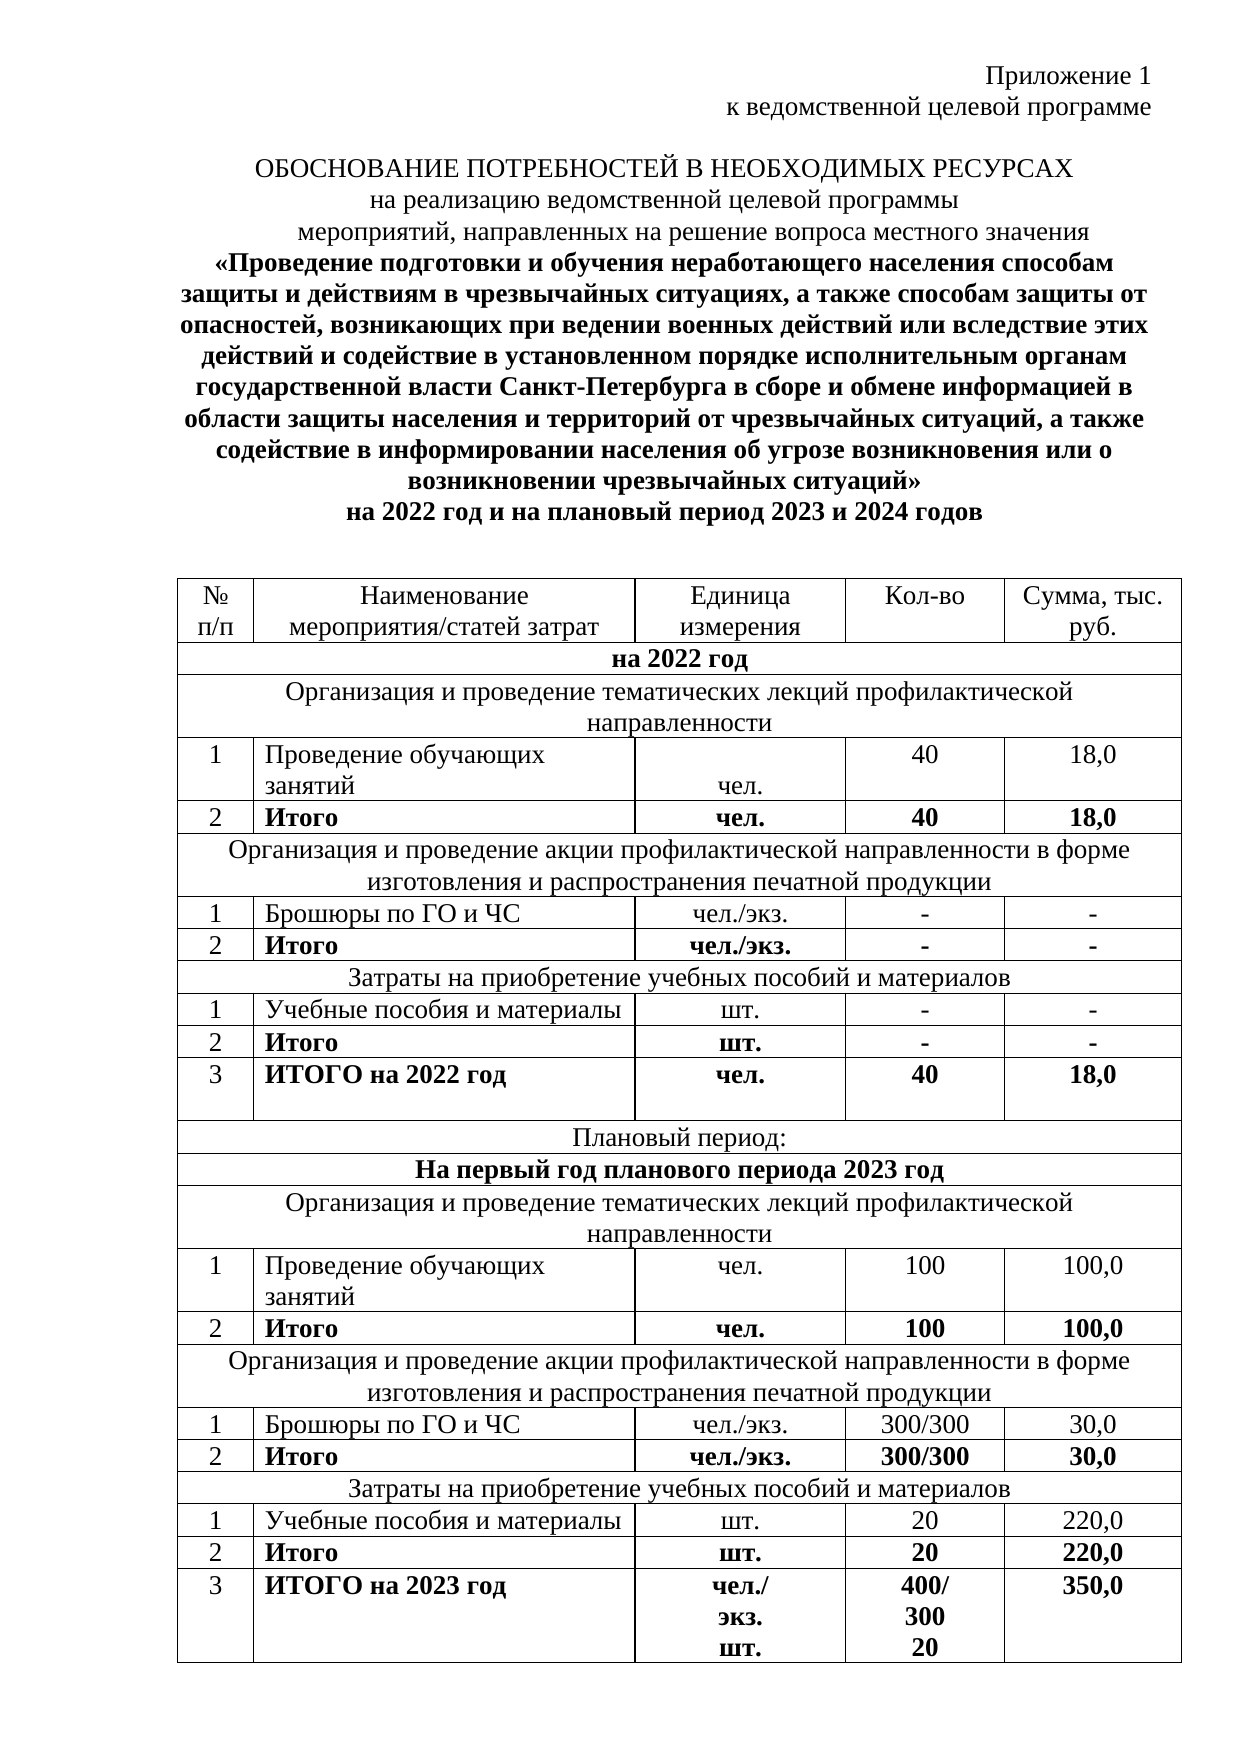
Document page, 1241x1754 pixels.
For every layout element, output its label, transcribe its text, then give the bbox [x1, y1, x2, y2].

table_cell - [1005, 929, 1181, 960]
table_cell - [1005, 897, 1181, 928]
table_cell 30,0 [1005, 1440, 1181, 1471]
table_cell Итого [254, 801, 634, 833]
text на реализацию ведомственной целевой программы [177, 184, 1152, 215]
table_cell 1 [178, 994, 253, 1025]
table_cell 1 [178, 1408, 253, 1439]
text ОБОСНОВАНИЕ ПОТРЕБНОСТЕЙ В НЕОБХОДИМЫХ РЕСУРСАХ [177, 152, 1152, 184]
text к ведомственной целевой программе [177, 90, 1152, 121]
table_cell 1 [178, 738, 253, 800]
table_cell - [846, 1026, 1004, 1057]
table_cell шт. [636, 1026, 845, 1057]
table_cell Итого [254, 1026, 634, 1057]
table_cell - [846, 929, 1004, 960]
table_cell Проведение обучающих занятий [254, 1249, 634, 1311]
table_cell 100,0 [1005, 1312, 1181, 1343]
table_cell шт. [636, 994, 845, 1025]
table_cell 100 [846, 1249, 1004, 1311]
table_cell Затраты на приобретение учебных пособий и материалов [178, 961, 1181, 992]
table_cell Итого [254, 929, 634, 960]
table_cell 2 [178, 801, 253, 833]
table_cell На первый год планового периода 2023 год [178, 1154, 1181, 1184]
table_cell Итого [254, 1312, 634, 1343]
table_cell 20 [846, 1504, 1004, 1536]
table_cell 1 [178, 897, 253, 928]
text Приложение 1 [177, 59, 1152, 90]
table_cell Затраты на приобретение учебных пособий и материалов [178, 1472, 1181, 1503]
table_cell 350,0 [1005, 1569, 1181, 1662]
table_cell 18,0 [1005, 738, 1181, 800]
table_cell Брошюры по ГО и ЧС [254, 897, 634, 928]
table_cell 40 [846, 1058, 1004, 1120]
table_cell чел./экз. [636, 929, 845, 960]
table_cell 220,0 [1005, 1504, 1181, 1536]
table_cell на 2022 год [178, 643, 1181, 674]
table_cell - [846, 897, 1004, 928]
table_cell чел. [636, 1058, 845, 1120]
table_cell 100,0 [1005, 1249, 1181, 1311]
table_cell 18,0 [1005, 1058, 1181, 1120]
table_cell 2 [178, 1312, 253, 1343]
text мероприятий, направленных на решение вопроса местного значения [177, 215, 1152, 246]
text «Проведение подготовки и обучения неработающего населения способам защиты и действиям в чрезвычайных ситуациях, а также способам защиты от опасностей, возникающих при ведении военных действий или вследствие этих действий и содействие в установленном порядке исполнительным органам государственной власти Санкт-Петербурга в сборе и обмене информацией в области защиты населения и территорий от чрезвычайных ситуаций, а также содействие в информировании населения об угрозе возникновения или о возникновении чрезвычайных ситуаций» [177, 246, 1152, 495]
table_cell 3 [178, 1569, 253, 1662]
table_cell - [846, 994, 1004, 1025]
table_cell - [1005, 1026, 1181, 1057]
table_cell ИТОГО на 2022 год [254, 1058, 634, 1120]
table_header № п/п [178, 579, 253, 642]
table_cell чел. [636, 1312, 845, 1343]
table_cell Итого [254, 1440, 634, 1471]
table_cell - [1005, 994, 1181, 1025]
table_cell Организация и проведение тематических лекций профилактической направленности [178, 675, 1181, 737]
table_cell Плановый период: [178, 1121, 1181, 1152]
table_cell 1 [178, 1249, 253, 1311]
table_cell 2 [178, 1026, 253, 1057]
table_cell Учебные пособия и материалы [254, 994, 634, 1025]
table_cell чел. [636, 801, 845, 833]
table_header Единица измерения [636, 579, 845, 642]
table_cell 220,0 [1005, 1537, 1181, 1568]
table_cell 100 [846, 1312, 1004, 1343]
table_cell Организация и проведение акции профилактической направленности в форме изготовления и распространения печатной продукции [178, 834, 1181, 896]
table_cell чел. [636, 1249, 845, 1311]
table_cell 18,0 [1005, 801, 1181, 833]
table_cell ИТОГО на 2023 год [254, 1569, 634, 1662]
table_cell Организация и проведение тематических лекций профилактической направленности [178, 1186, 1181, 1248]
table_cell 3 [178, 1058, 253, 1120]
table_cell 400/ 300 20 [846, 1569, 1004, 1662]
table_cell шт. [636, 1537, 845, 1568]
table_cell Проведение обучающих занятий [254, 738, 634, 800]
table_cell 40 [846, 801, 1004, 833]
table_cell 40 [846, 738, 1004, 800]
table_cell 300/300 [846, 1408, 1004, 1439]
table_header Наименование мероприятия/статей затрат [254, 579, 634, 642]
table_header Кол-во [846, 579, 1004, 642]
table_cell чел. [636, 738, 845, 800]
table_cell чел./экз. [636, 1408, 845, 1439]
table_cell Итого [254, 1537, 634, 1568]
text на 2022 год и на плановый период 2023 и 2024 годов [177, 495, 1152, 526]
table_cell чел./экз. [636, 897, 845, 928]
table_cell 30,0 [1005, 1408, 1181, 1439]
table_cell 2 [178, 1440, 253, 1471]
table_cell 2 [178, 929, 253, 960]
table_header Сумма, тыс. руб. [1005, 579, 1181, 642]
table_cell чел./экз. [636, 1440, 845, 1471]
table_cell Организация и проведение акции профилактической направленности в форме изготовления и распространения печатной продукции [178, 1345, 1181, 1407]
table_cell чел./ экз. шт. [636, 1569, 845, 1662]
table_cell Брошюры по ГО и ЧС [254, 1408, 634, 1439]
table_cell шт. [636, 1504, 845, 1536]
table_cell 300/300 [846, 1440, 1004, 1471]
table_cell 1 [178, 1504, 253, 1536]
table_cell 2 [178, 1537, 253, 1568]
table_cell Учебные пособия и материалы [254, 1504, 634, 1536]
table_cell 20 [846, 1537, 1004, 1568]
